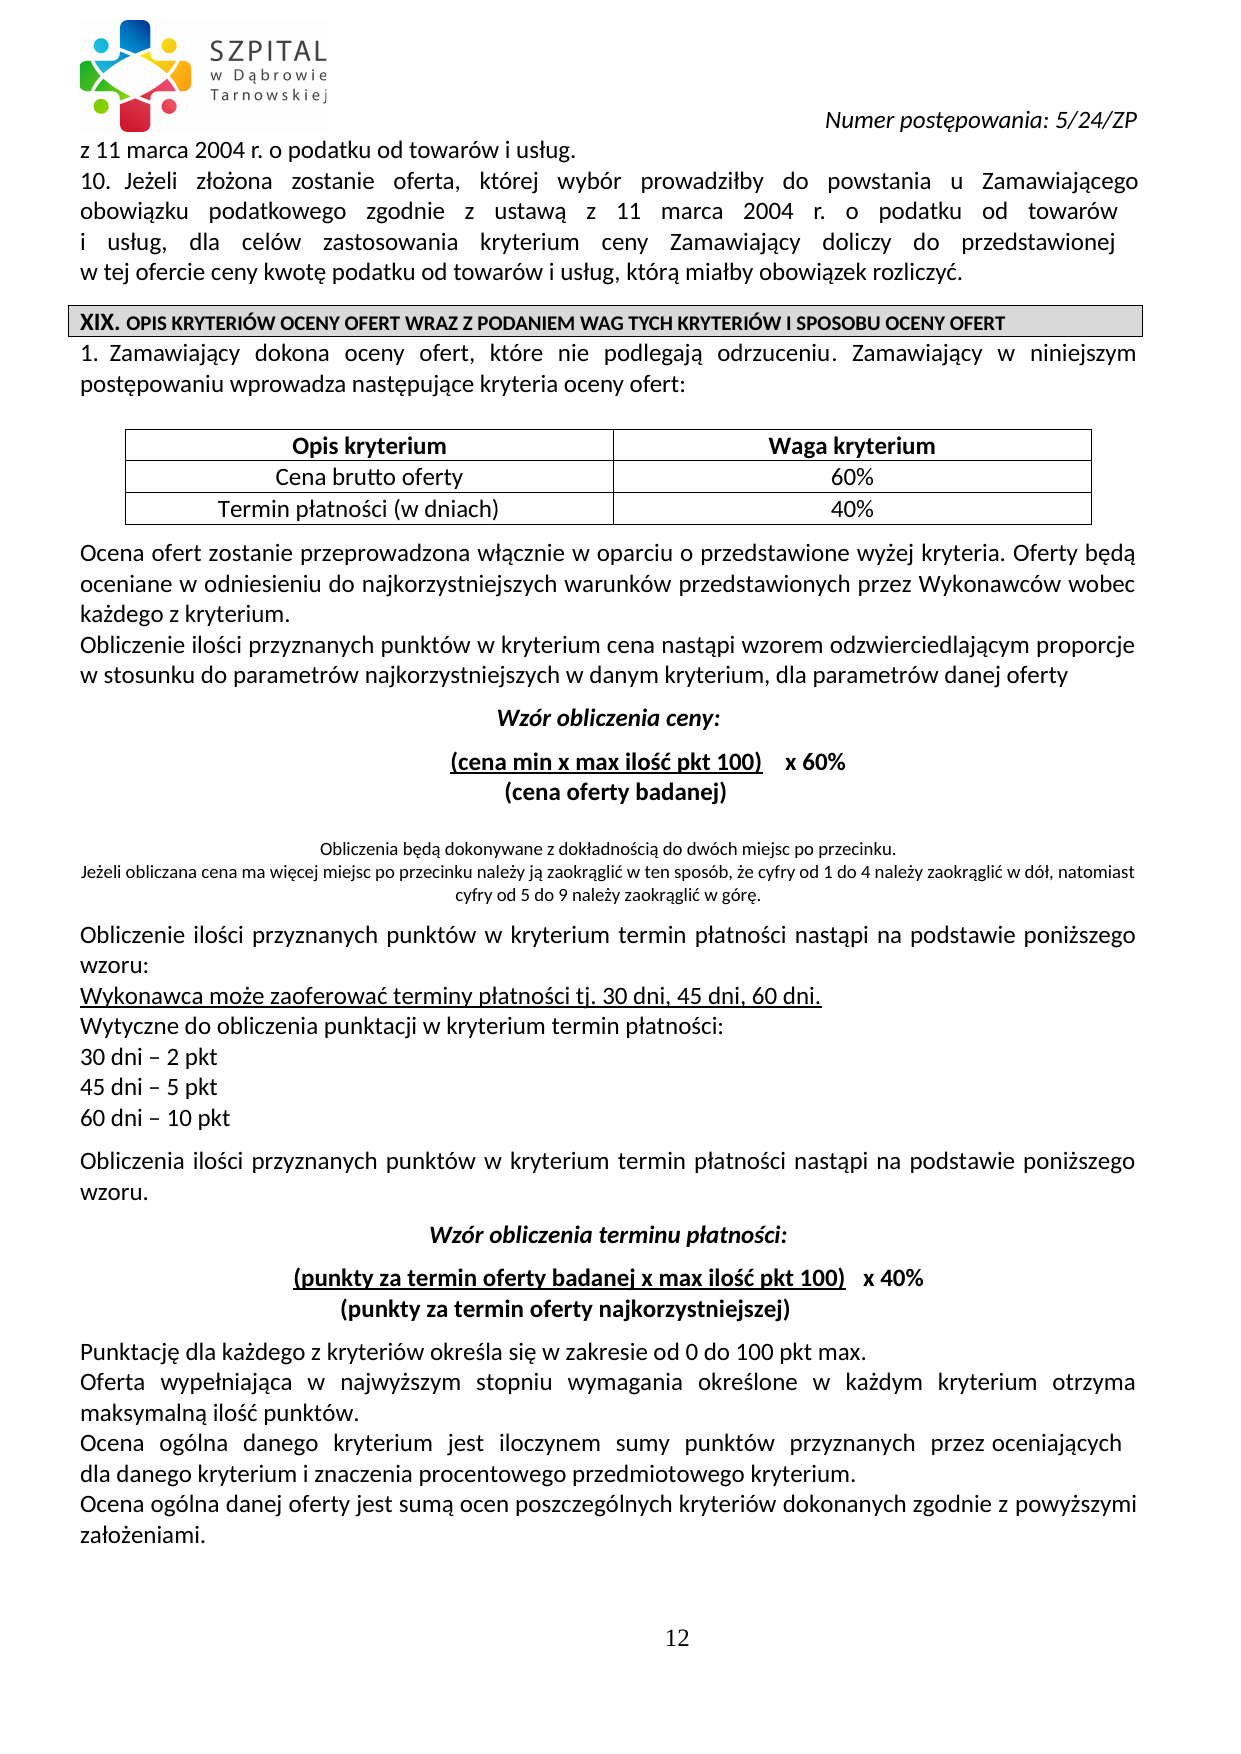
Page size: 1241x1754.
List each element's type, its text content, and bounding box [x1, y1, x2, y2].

text Obliczenie ilości przyznanych punktów w kryterium termin płatności nastąpi na podstawie poniższego wzoru: [80, 919, 1137, 980]
list Jeżeli złożona zostanie oferta, której wybór prowadziłby do powstania u Zamawiającego obowiązku podatkowego zgodnie z ustawą z 11 marca 2004 r. o podatku od towarów i usług, dla celów zastosowania kryterium ceny Zamawiający doliczy do przedstawionej w tej ofercie ceny kwotę podatku od towarów i usług, którą miałby obowiązek rozliczyć. [80, 165, 1139, 287]
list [80, 134, 1139, 165]
text Punktację dla każdego z kryteriów określa się w zakresie od 0 do 100 pkt max. [80, 1336, 1137, 1366]
text Obliczenie ilości przyznanych punktów w kryterium cena nastąpi wzorem odzwierciedlającym proporcje w stosunku do parametrów najkorzystniejszych w danym kryterium, dla parametrów danej oferty [80, 629, 1137, 690]
table_header Opis kryterium [126, 430, 613, 460]
list Zamawiający dokona oceny ofert, które nie podlegają odrzuceniu. Zamawiający w niniejszym postępowaniu wprowadza następujące kryteria oceny ofert: [80, 337, 1137, 398]
table_cell 60% [614, 461, 1091, 492]
table_cell Termin płatności (w dniach) [126, 493, 613, 523]
text Ocena ogólna danego kryterium jest iloczynem sumy punktów przyznanych przez oceniających dla danego kryterium i znaczenia procentowego przedmiotowego kryterium. [80, 1427, 1137, 1488]
picture [79, 20, 327, 132]
text Ocena ofert zostanie przeprowadzona włącznie w oparciu o przedstawione wyżej kryteria. Oferty będą oceniane w odniesieniu do najkorzystniejszych warunków przedstawionych przez Wykonawców wobec każdego z kryterium. [80, 537, 1137, 629]
table_header Waga kryterium [614, 430, 1091, 460]
text 45 dni – 5 pkt [80, 1071, 1137, 1102]
text 60 dni – 10 pkt [80, 1102, 1137, 1132]
text Wykonawca może zaoferować terminy płatności tj. 30 dni, 45 dni, 60 dni. [80, 980, 1137, 1010]
table_cell Cena brutto oferty [126, 461, 613, 492]
text Jeżeli obliczana cena ma więcej miejsc po przecinku należy ją zaokrąglić w ten sposób, że cyfry od 1 do 4 należy zaokrąglić w dół, natomiast cyfry od 5 do 9 należy zaokrąglić w górę. [80, 860, 1137, 906]
text Wzór obliczenia ceny: [80, 703, 1137, 733]
table_cell 40% [614, 493, 1091, 523]
text (cena min x max ilość pkt 100) x 60% [80, 746, 1137, 776]
text Obliczenia będą dokonywane z dokładnością do dwóch miejsc po przecinku. [80, 837, 1137, 860]
text Oferta wypełniająca w najwyższym stopniu wymagania określone w każdym kryterium otrzyma maksymalną ilość punktów. [80, 1366, 1137, 1427]
table_header XIX. OPIS KRYTERIÓW OCENY OFERT WRAZ Z PODANIEM WAG TYCH KRYTERIÓW I SPOSOBU OCENY OFERT [69, 306, 1142, 336]
text Wytyczne do obliczenia punktacji w kryterium termin płatności: [80, 1010, 1137, 1041]
text Obliczenia ilości przyznanych punktów w kryterium termin płatności nastąpi na podstawie poniższego wzoru. [80, 1145, 1137, 1206]
text Wzór obliczenia terminu płatności: [80, 1219, 1137, 1249]
text (punkty za termin oferty najkorzystniejszej) [80, 1293, 1137, 1323]
text 30 dni – 2 pkt [80, 1041, 1137, 1071]
text (cena oferty badanej) [80, 776, 1137, 807]
text (punkty za termin oferty badanej x max ilość pkt 100) x 40% [80, 1262, 1137, 1293]
text Ocena ogólna danej oferty jest sumą ocen poszczególnych kryteriów dokonanych zgodnie z powyższymi założeniami. [80, 1488, 1137, 1549]
